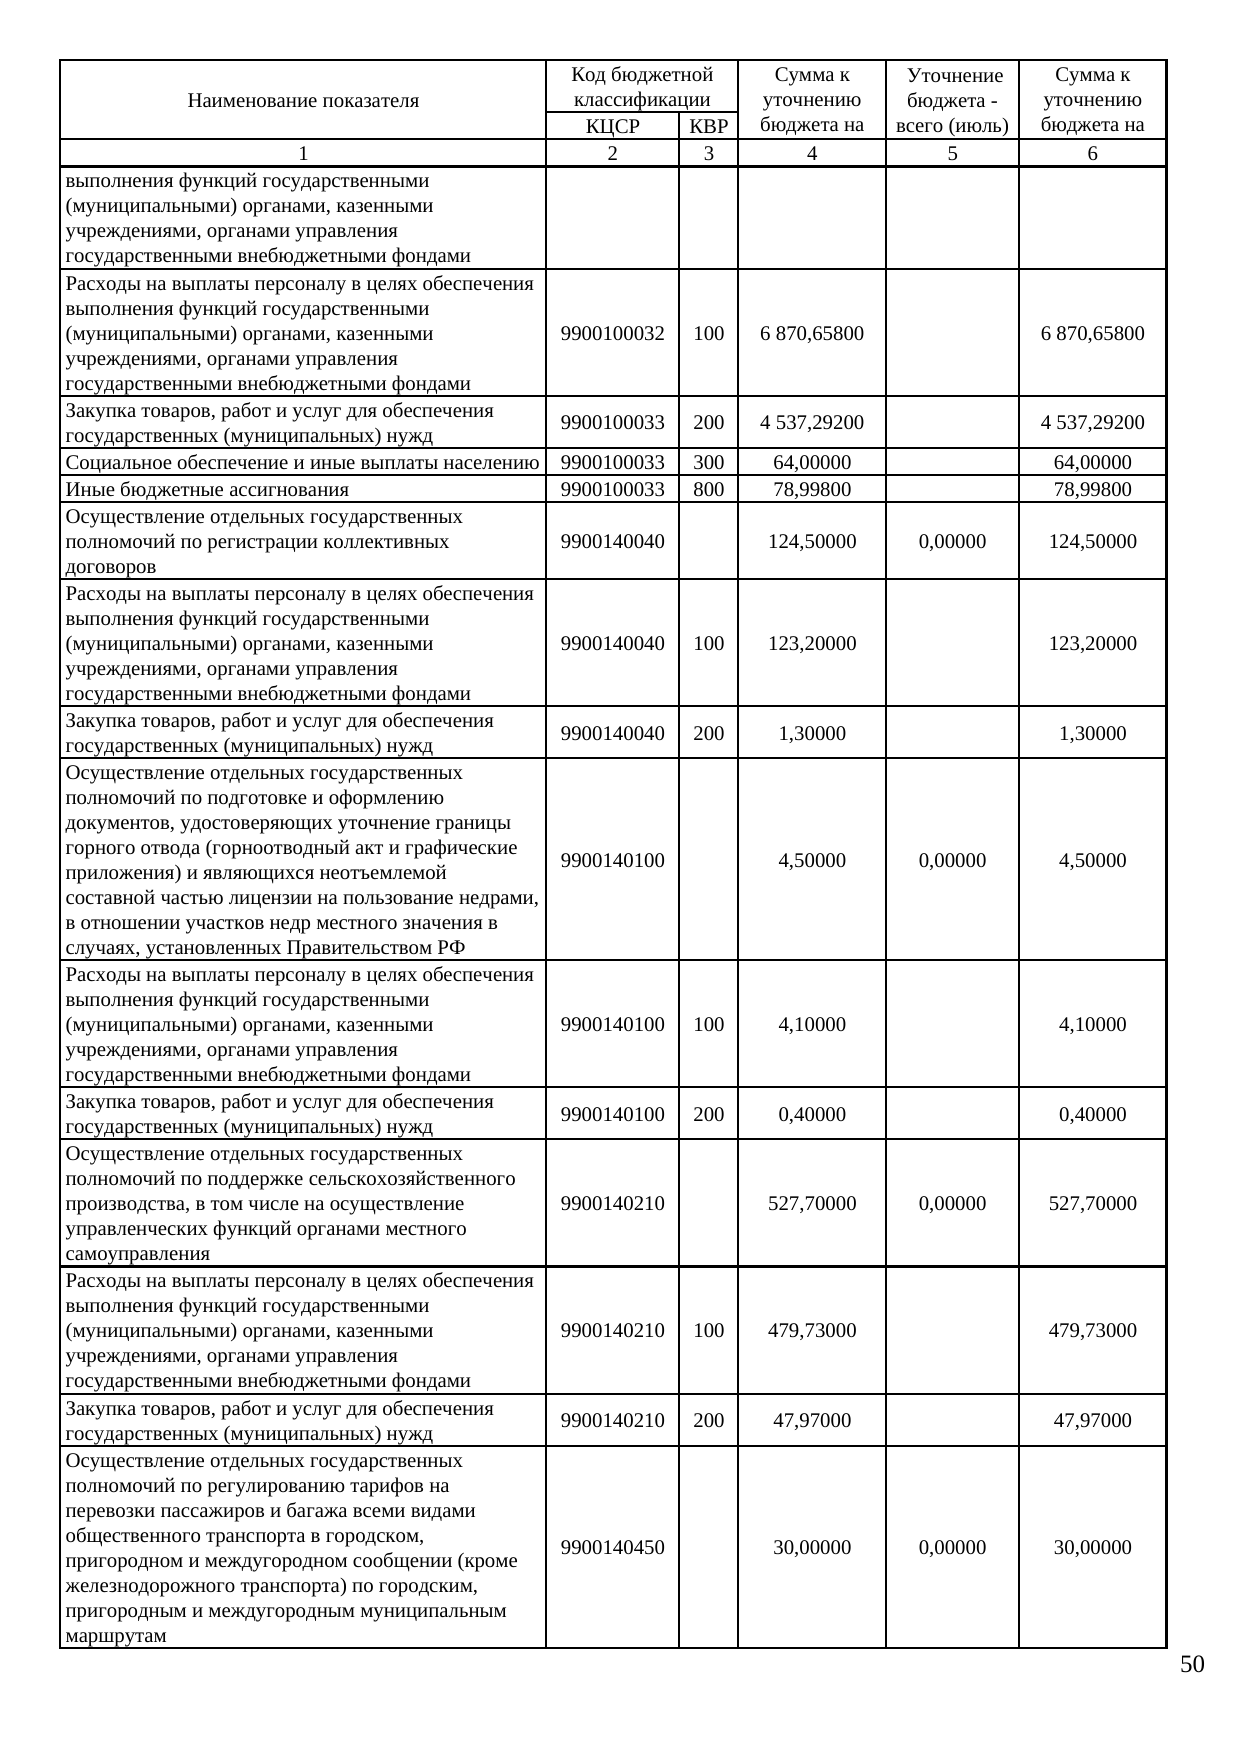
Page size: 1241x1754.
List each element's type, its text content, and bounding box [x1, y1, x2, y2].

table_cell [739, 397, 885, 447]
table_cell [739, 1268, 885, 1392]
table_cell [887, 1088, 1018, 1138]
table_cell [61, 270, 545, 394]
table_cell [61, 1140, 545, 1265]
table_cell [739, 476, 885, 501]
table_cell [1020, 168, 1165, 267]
table_cell 2 [547, 140, 678, 165]
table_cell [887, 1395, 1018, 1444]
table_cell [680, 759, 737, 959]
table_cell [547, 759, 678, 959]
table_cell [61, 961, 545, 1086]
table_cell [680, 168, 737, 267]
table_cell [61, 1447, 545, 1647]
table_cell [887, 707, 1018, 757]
table_header Сумма к уточнению бюджета на 2022 г. [1020, 61, 1165, 138]
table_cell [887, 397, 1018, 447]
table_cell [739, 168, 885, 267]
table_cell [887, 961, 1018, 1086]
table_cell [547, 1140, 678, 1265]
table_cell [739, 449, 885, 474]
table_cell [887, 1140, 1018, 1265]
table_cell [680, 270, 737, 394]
table_header Наименование показателя [61, 61, 545, 138]
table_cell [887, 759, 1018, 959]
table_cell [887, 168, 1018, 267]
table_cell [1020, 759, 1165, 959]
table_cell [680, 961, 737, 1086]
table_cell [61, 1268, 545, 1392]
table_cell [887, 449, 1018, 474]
table_cell 3 [680, 140, 737, 165]
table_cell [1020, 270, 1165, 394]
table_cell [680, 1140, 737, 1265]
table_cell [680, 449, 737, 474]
table_header Сумма к уточнению бюджета на 2022 г. [739, 61, 885, 138]
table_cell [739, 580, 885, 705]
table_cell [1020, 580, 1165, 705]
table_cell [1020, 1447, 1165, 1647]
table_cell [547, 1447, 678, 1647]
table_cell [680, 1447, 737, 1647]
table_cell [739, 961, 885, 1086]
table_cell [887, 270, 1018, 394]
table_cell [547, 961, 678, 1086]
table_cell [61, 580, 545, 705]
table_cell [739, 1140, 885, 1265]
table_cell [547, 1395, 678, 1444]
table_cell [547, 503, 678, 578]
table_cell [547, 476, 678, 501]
table_cell КВР [680, 113, 737, 138]
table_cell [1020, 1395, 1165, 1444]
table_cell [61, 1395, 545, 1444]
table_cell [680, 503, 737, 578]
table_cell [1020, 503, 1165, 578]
table_cell 4 [739, 140, 885, 165]
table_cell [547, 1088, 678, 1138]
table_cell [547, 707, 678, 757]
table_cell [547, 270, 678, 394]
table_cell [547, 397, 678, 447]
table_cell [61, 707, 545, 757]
table_cell КЦСР [547, 113, 678, 138]
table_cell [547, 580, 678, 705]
table_header Код бюджетной классификации [547, 61, 737, 111]
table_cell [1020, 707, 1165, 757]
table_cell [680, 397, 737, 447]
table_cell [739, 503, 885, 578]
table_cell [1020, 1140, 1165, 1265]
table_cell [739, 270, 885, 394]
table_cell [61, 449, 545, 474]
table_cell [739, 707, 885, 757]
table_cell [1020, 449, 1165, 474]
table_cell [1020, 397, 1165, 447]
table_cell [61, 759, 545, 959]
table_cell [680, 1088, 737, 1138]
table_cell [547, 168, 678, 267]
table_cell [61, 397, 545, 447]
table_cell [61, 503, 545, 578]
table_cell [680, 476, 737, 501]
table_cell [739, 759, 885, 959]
table_cell 6 [1020, 140, 1165, 165]
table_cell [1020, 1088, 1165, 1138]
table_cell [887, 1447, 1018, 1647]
table_cell 5 [887, 140, 1018, 165]
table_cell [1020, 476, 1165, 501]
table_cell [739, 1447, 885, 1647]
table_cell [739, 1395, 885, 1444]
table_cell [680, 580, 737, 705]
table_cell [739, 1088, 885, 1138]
table_cell 1 [61, 140, 545, 165]
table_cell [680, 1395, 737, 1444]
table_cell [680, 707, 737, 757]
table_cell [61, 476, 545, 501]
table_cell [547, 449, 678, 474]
table_header Уточнение бюджета - всего (июль) [887, 61, 1018, 138]
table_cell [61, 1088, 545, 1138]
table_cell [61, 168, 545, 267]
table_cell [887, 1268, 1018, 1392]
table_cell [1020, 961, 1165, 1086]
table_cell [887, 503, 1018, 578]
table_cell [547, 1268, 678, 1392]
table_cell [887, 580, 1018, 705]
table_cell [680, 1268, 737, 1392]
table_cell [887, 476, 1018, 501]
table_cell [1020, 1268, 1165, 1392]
